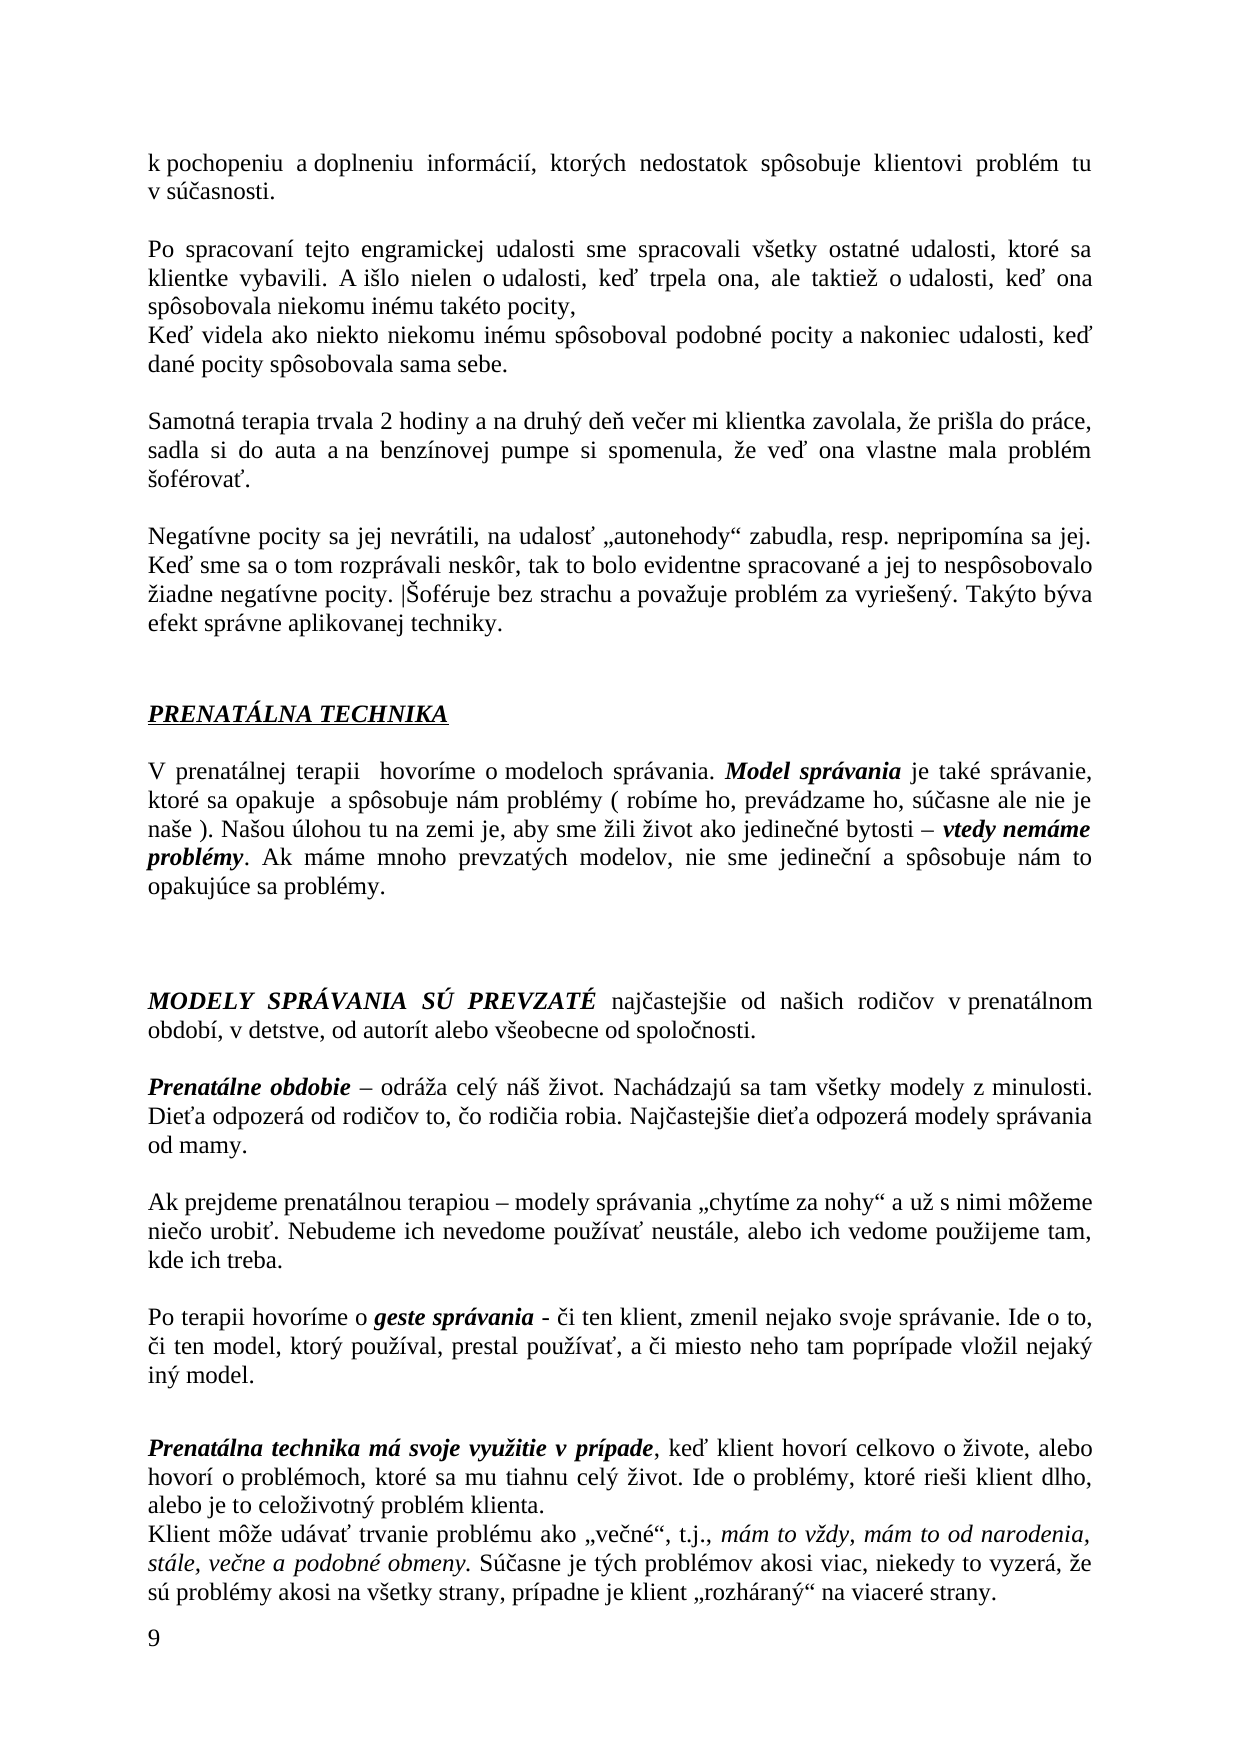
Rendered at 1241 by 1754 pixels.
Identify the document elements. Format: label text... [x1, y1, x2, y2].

text MODELY SPRÁVANIA SÚ PREVZATÉ najčastejšie od našich rodičov v prenatálnom období, v detstve, od autorít alebo všeobecne od spoločnosti. [148, 986, 1093, 1044]
text Ak prejdeme prenatálnou terapiou – modely správania „chytíme za nohy“ a už s nimi môžeme niečo urobiť. Nebudeme ich nevedome používať neustále, alebo ich vedome použijeme tam, kde ich treba. [148, 1187, 1093, 1274]
text Klient môže udávať trvanie problému ako „večné“, t.j., mám to vždy, mám to od narodenia, stále, večne a podobné obmeny. Súčasne je tých problémov akosi viac, niekedy to vyzerá, že sú problémy akosi na všetky strany, prípadne je klient „rozháraný“ na viaceré strany. [148, 1519, 1093, 1606]
text PRENATÁLNA TECHNIKA [148, 699, 1093, 727]
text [148, 148, 1093, 205]
text Po terapii hovoríme o geste správania - či ten klient, zmenil nejako svoje správanie. Ide o to, či ten model, ktorý používal, prestal používať, a či miesto neho tam poprípade vložil nejaký iný model. [148, 1302, 1093, 1389]
text Prenatálna technika má svoje využitie v prípade, keď klient hovorí celkovo o živote, alebo hovorí o problémoch, ktoré sa mu tiahnu celý život. Ide o problémy, ktoré rieši klient dlho, alebo je to celoživotný problém klienta. [148, 1433, 1093, 1519]
text Prenatálne obdobie – odráža celý náš život. Nachádzajú sa tam všetky modely z minulosti. Dieťa odpozerá od rodičov to, čo rodičia robia. Najčastejšie dieťa odpozerá modely správania od mamy. [148, 1072, 1093, 1159]
text V prenatálnej terapii hovoríme o modeloch správania. Model správania je také správanie, ktoré sa opakuje a spôsobuje nám problémy ( robíme ho, prevádzame ho, súčasne ale nie je naše ). Našou úlohou tu na zemi je, aby sme žili život ako jedinečné bytosti – vtedy nemáme problémy. Ak máme mnoho prevzatých modelov, nie sme jedineční a spôsobuje nám to opakujúce sa problémy. [148, 756, 1093, 900]
text Po spracovaní tejto engramickej udalosti sme spracovali všetky ostatné udalosti, ktoré sa klientke vybavili. A išlo nielen o udalosti, keď trpela ona, ale taktiež o udalosti, keď ona spôsobovala niekomu inému takéto pocity, [148, 234, 1093, 320]
text Negatívne pocity sa jej nevrátili, na udalosť „autonehody“ zabudla, resp. nepripomína sa jej. Keď sme sa o tom rozprávali neskôr, tak to bolo evidentne spracované a jej to nespôsobovalo žiadne negatívne pocity. |Šoféruje bez strachu a považuje problém za vyriešený. Takýto býva efekt správne aplikovanej techniky. [148, 521, 1093, 636]
text Samotná terapia trvala 2 hodiny a na druhý deň večer mi klientka zavolala, že prišla do práce, sadla si do auta a na benzínovej pumpe si spomenula, že veď ona vlastne mala problém šoférovať. [148, 406, 1093, 493]
text Keď videla ako niekto niekomu inému spôsoboval podobné pocity a nakoniec udalosti, keď dané pocity spôsobovala sama sebe. [148, 320, 1093, 378]
